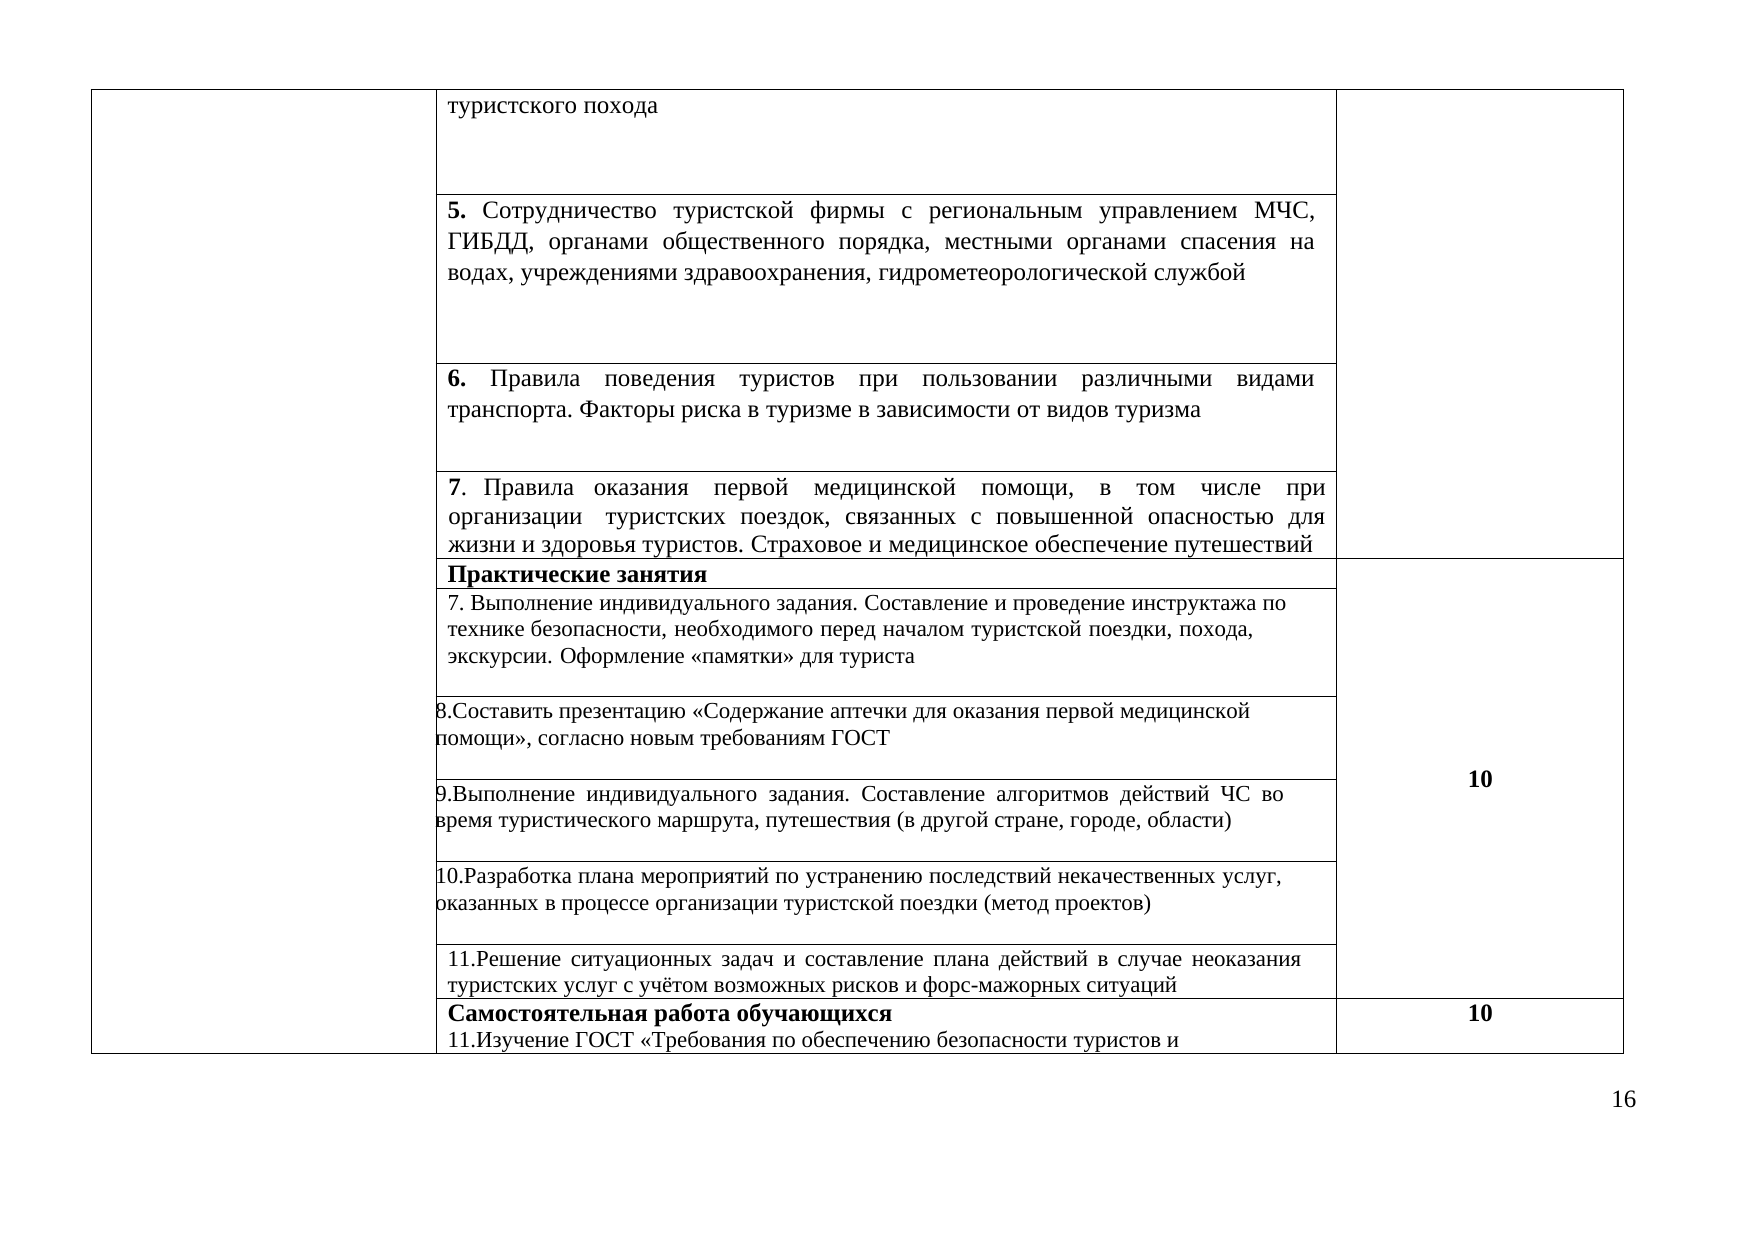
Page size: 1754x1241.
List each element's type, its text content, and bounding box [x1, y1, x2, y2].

table_cell 9.Выполнение индивидуального задания. Составление алгоритмов действий ЧС во время туристического маршрута, путешествия (в другой стране, городе, области) [437, 780, 1336, 861]
table_cell 10 [1337, 999, 1623, 1053]
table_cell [437, 999, 1336, 1053]
table_cell Практические занятия [437, 559, 1336, 588]
table_cell 8.Составить презентацию «Содержание аптечки для оказания первой медицинской помощи», согласно новым требованиям ГОСТ [437, 697, 1336, 779]
table_cell 10 [1337, 559, 1623, 997]
table_cell 6. Правила поведения туристов при пользовании различными видами транспорта. Факторы риска в туризме в зависимости от видов туризма [437, 364, 1336, 471]
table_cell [437, 90, 1336, 194]
table_cell 7. Правила оказания первой медицинской помощи, в том числе при организации туристских поездок, связанных с повышенной опасностью для жизни и здоровья туристов. Страховое и медицинское обеспечение путешествий [437, 472, 1336, 558]
table_cell 11.Решение ситуационных задач и составление плана действий в случае неоказания туристских услуг с учётом возможных рисков и форс-мажорных ситуаций [437, 945, 1336, 997]
table_cell 5. Сотрудничество туристской фирмы с региональным управлением МЧС, ГИБДД, органами общественного порядка, местными органами спасения на водах, учреждениями здравоохранения, гидрометеорологической службой [437, 195, 1336, 362]
table_cell 7. Выполнение индивидуального задания. Составление и проведение инструктажа по технике безопасности, необходимого перед началом туристской поездки, похода, экскурсии. Оформление «памятки» для туриста [437, 589, 1336, 696]
table_cell 10.Разработка плана мероприятий по устранению последствий некачественных услуг, оказанных в процессе организации туристской поездки (метод проектов) [437, 862, 1336, 944]
